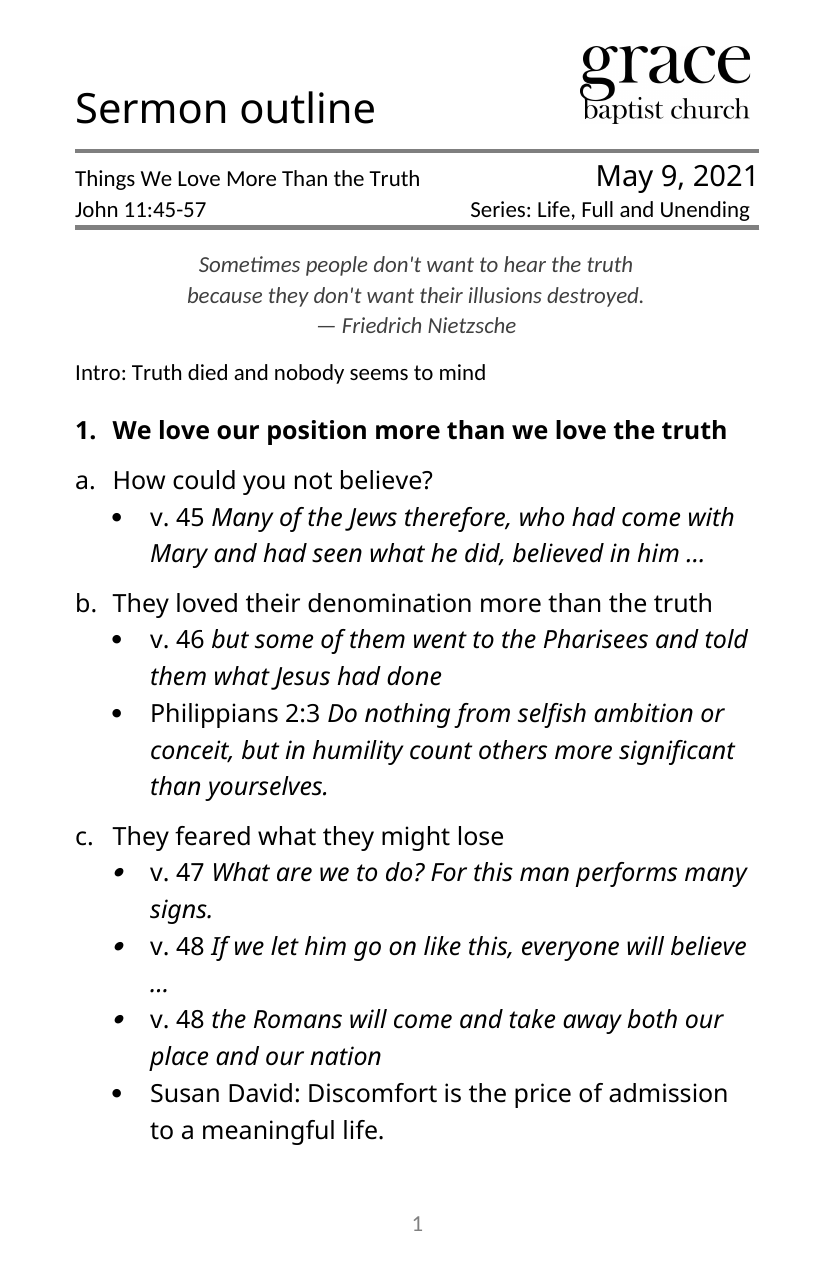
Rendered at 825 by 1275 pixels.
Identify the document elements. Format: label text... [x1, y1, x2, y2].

text Sometimes people don't want to hear the truth because they don't want their illusions destroyed. — Friedrich Nietzsche [165, 251, 669, 339]
list v. 46 but some of them went to the Pharisees and told them what Jesus had done [112, 622, 759, 693]
list They loved their denomination more than the truth [75, 585, 759, 619]
list Philippians 2:3 Do nothing from selfish ambition or conceit, but in humility count others more significant than yourselves. [112, 696, 759, 803]
text May 9, 2021 [75, 153, 759, 195]
text We love our position more than we love the truth [75, 413, 759, 447]
list v. 47 What are we to do? For this man performs many signs. [112, 855, 759, 926]
list v. 48 If we let him go on like this, everyone will believe … [112, 929, 759, 999]
list They feared what they might lose [75, 818, 759, 852]
list v. 45 Many of the Jews therefore, who had come with Mary and had seen what he did, believed in him … [112, 499, 759, 570]
list How could you not believe? [75, 462, 759, 496]
list v. 48 the Romans will come and take away both our place and our nation [112, 1002, 759, 1073]
text Intro: Truth died and nobody seems to mind [75, 358, 759, 386]
picture [580, 46, 750, 124]
list Susan David: Discomfort is the price of admission to a meaningful life. [112, 1076, 759, 1147]
